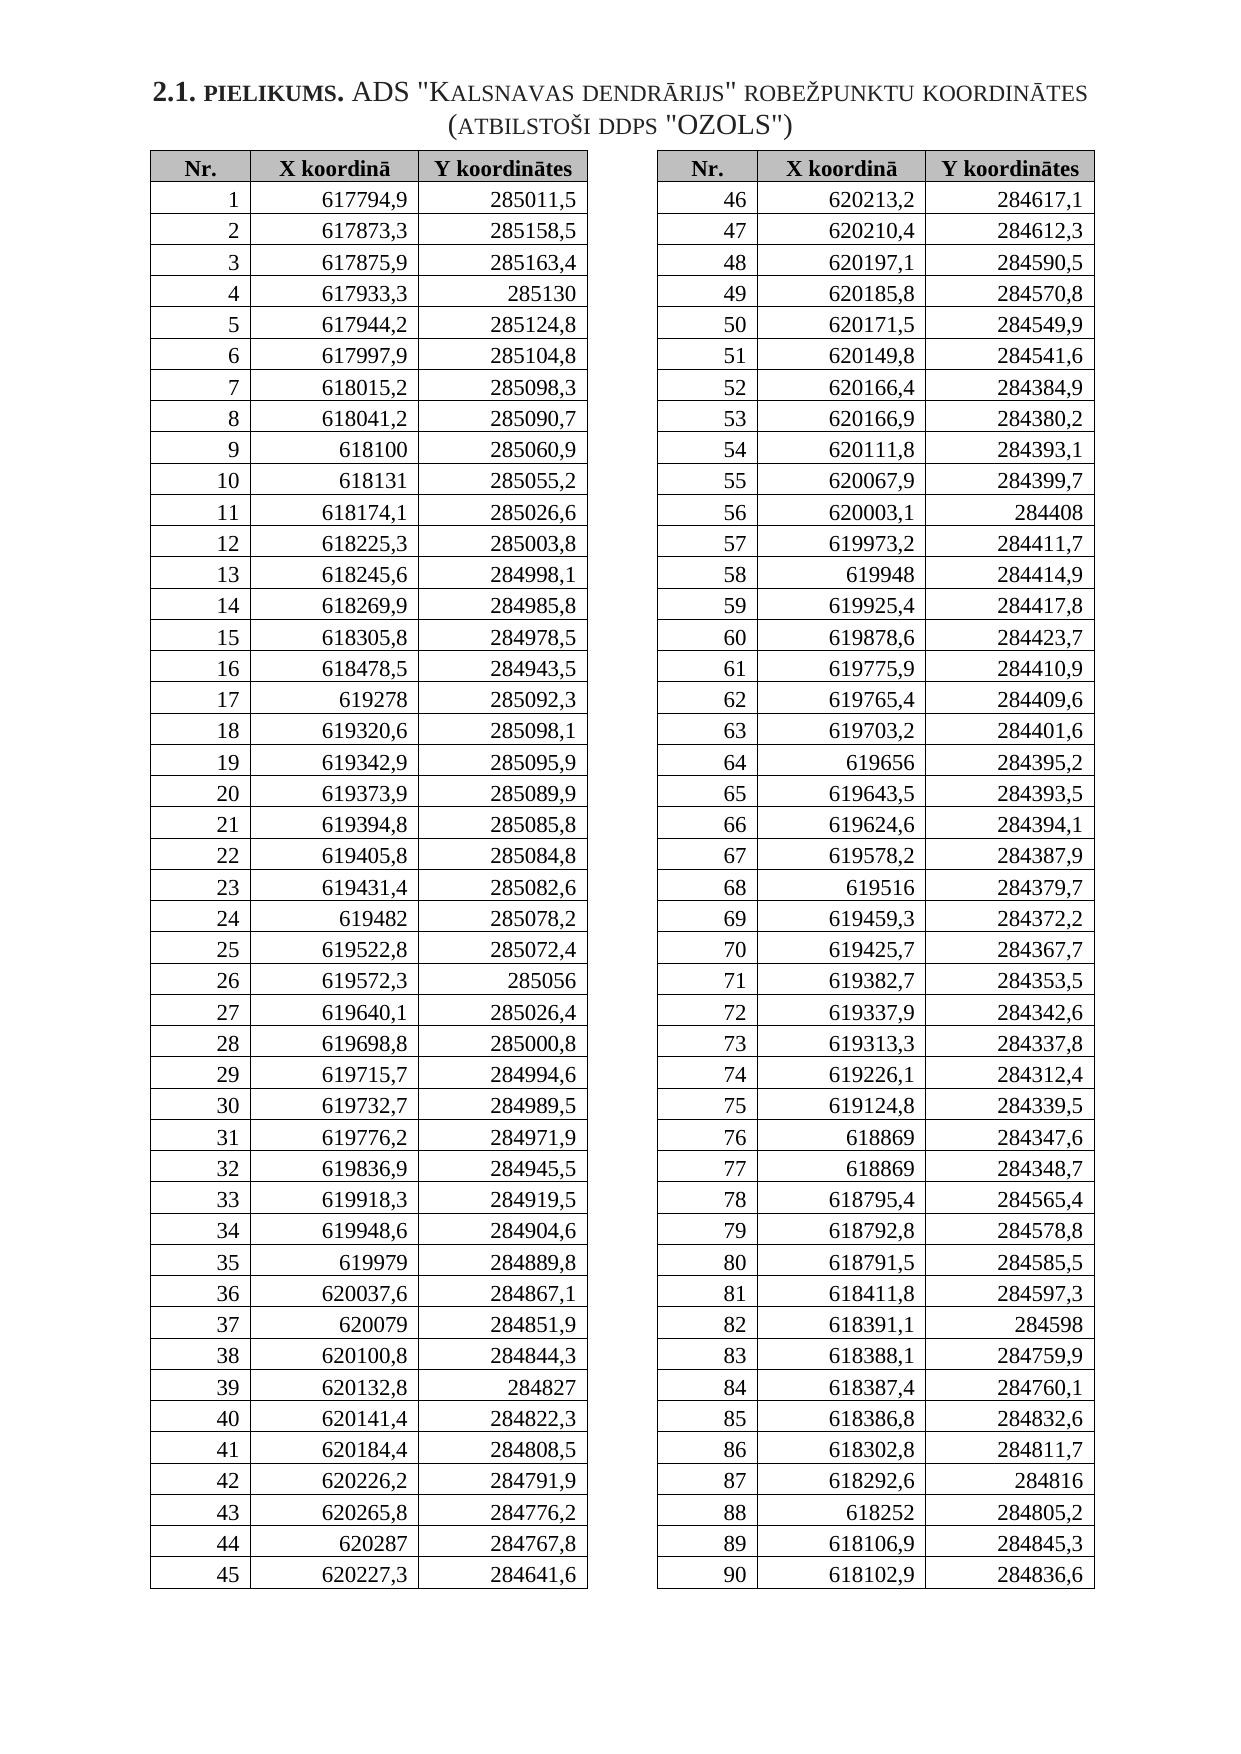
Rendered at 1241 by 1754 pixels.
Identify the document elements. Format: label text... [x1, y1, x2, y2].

table_cell 285055,2 [419, 464, 587, 494]
table_cell 284845,3 [926, 1526, 1094, 1556]
table_cell 284399,7 [926, 464, 1094, 494]
table_cell 284401,6 [926, 714, 1094, 744]
table_cell 33 [151, 1182, 250, 1212]
table_cell 618106,9 [758, 1526, 925, 1556]
table_cell 284945,5 [419, 1151, 587, 1181]
table_cell 22 [151, 839, 250, 869]
table_cell 285011,5 [419, 182, 587, 212]
table_cell 284776,2 [419, 1495, 587, 1525]
table_cell 43 [151, 1495, 250, 1525]
table_cell 77 [658, 1151, 757, 1181]
table_cell 90 [658, 1557, 757, 1587]
table_cell 78 [658, 1182, 757, 1212]
table_cell 619703,2 [758, 714, 925, 744]
table_cell 66 [658, 807, 757, 837]
table_cell 620171,5 [758, 307, 925, 337]
table_cell 284816 [926, 1464, 1094, 1494]
table_cell 284978,5 [419, 620, 587, 650]
table_cell 285084,8 [419, 839, 587, 869]
table_cell 619715,7 [251, 1057, 418, 1087]
table_cell 284808,5 [419, 1432, 587, 1462]
table_cell 11 [151, 495, 250, 525]
table_cell 619732,7 [251, 1089, 418, 1119]
table_cell 23 [151, 870, 250, 900]
table_cell 284379,7 [926, 870, 1094, 900]
table_cell 3 [151, 245, 250, 275]
table_cell 12 [151, 526, 250, 556]
table_cell 27 [151, 995, 250, 1025]
table_cell 618302,8 [758, 1432, 925, 1462]
table_cell 618174,1 [251, 495, 418, 525]
table_cell 284347,6 [926, 1120, 1094, 1150]
table_cell 620213,2 [758, 182, 925, 212]
table_header X koordinā [251, 151, 418, 181]
table_cell 284565,4 [926, 1182, 1094, 1212]
table_cell 619459,3 [758, 901, 925, 931]
table_cell 619522,8 [251, 932, 418, 962]
table_cell 17 [151, 682, 250, 712]
table_cell 619776,2 [251, 1120, 418, 1150]
table_header Nr. [658, 151, 757, 181]
table_cell 284971,9 [419, 1120, 587, 1150]
table_cell 285026,4 [419, 995, 587, 1025]
table_cell 284791,9 [419, 1464, 587, 1494]
table_header Y koordinātes [926, 151, 1094, 181]
table_cell 38 [151, 1339, 250, 1369]
table_cell 617997,9 [251, 339, 418, 369]
table_cell 618245,6 [251, 557, 418, 587]
table_cell 80 [658, 1245, 757, 1275]
table_cell 36 [151, 1276, 250, 1306]
table_cell 617944,2 [251, 307, 418, 337]
table_cell 49 [658, 276, 757, 306]
table_cell 51 [658, 339, 757, 369]
table_cell 284767,8 [419, 1526, 587, 1556]
table_cell 619640,1 [251, 995, 418, 1025]
table_cell 619394,8 [251, 807, 418, 837]
table_cell 619656 [758, 745, 925, 775]
table_cell 58 [658, 557, 757, 587]
table_cell 618478,5 [251, 651, 418, 681]
table_cell 71 [658, 964, 757, 994]
table_cell 284994,6 [419, 1057, 587, 1087]
table_cell 20 [151, 776, 250, 806]
table_cell 285104,8 [419, 339, 587, 369]
table_cell 620197,1 [758, 245, 925, 275]
table_cell 74 [658, 1057, 757, 1087]
table_cell 54 [658, 432, 757, 462]
table_cell 284411,7 [926, 526, 1094, 556]
table_cell 46 [658, 182, 757, 212]
table_cell 15 [151, 620, 250, 650]
table_cell 40 [151, 1401, 250, 1431]
table_cell 618252 [758, 1495, 925, 1525]
table_cell 284578,8 [926, 1214, 1094, 1244]
table_cell 75 [658, 1089, 757, 1119]
table_cell 285082,6 [419, 870, 587, 900]
table_cell 284612,3 [926, 214, 1094, 244]
table_cell 618411,8 [758, 1276, 925, 1306]
table_cell 285085,8 [419, 807, 587, 837]
table_cell 73 [658, 1026, 757, 1056]
table_cell 284380,2 [926, 401, 1094, 431]
table_cell 45 [151, 1557, 250, 1587]
table_cell 284989,5 [419, 1089, 587, 1119]
table_cell 618305,8 [251, 620, 418, 650]
table_cell 39 [151, 1370, 250, 1400]
table_cell 1 [151, 182, 250, 212]
table_header X koordinā [758, 151, 925, 181]
table_cell 50 [658, 307, 757, 337]
table_cell 284617,1 [926, 182, 1094, 212]
table_cell 63 [658, 714, 757, 744]
table_cell 619373,9 [251, 776, 418, 806]
table_cell 620265,8 [251, 1495, 418, 1525]
table_cell 284889,8 [419, 1245, 587, 1275]
table_cell 284372,2 [926, 901, 1094, 931]
table_cell 284985,8 [419, 589, 587, 619]
table_cell 70 [658, 932, 757, 962]
table_cell 284384,9 [926, 370, 1094, 400]
table_cell 83 [658, 1339, 757, 1369]
table_cell 285095,9 [419, 745, 587, 775]
table_cell 56 [658, 495, 757, 525]
table_cell 284417,8 [926, 589, 1094, 619]
table_header Y koordinātes [419, 151, 587, 181]
table_cell 284598 [926, 1307, 1094, 1337]
table_cell 617794,9 [251, 182, 418, 212]
table_cell 285078,2 [419, 901, 587, 931]
table_cell 618015,2 [251, 370, 418, 400]
table_cell 65 [658, 776, 757, 806]
table_cell 285090,7 [419, 401, 587, 431]
table_cell 284867,1 [419, 1276, 587, 1306]
table_cell 53 [658, 401, 757, 431]
table_cell 619925,4 [758, 589, 925, 619]
table_cell 284811,7 [926, 1432, 1094, 1462]
table_cell 285124,8 [419, 307, 587, 337]
table_cell 284851,9 [419, 1307, 587, 1337]
table_cell 284393,1 [926, 432, 1094, 462]
table_cell 32 [151, 1151, 250, 1181]
table_cell 285000,8 [419, 1026, 587, 1056]
table_cell 57 [658, 526, 757, 556]
table_cell 284759,9 [926, 1339, 1094, 1369]
table_cell 61 [658, 651, 757, 681]
table_cell 617933,3 [251, 276, 418, 306]
table_cell 618869 [758, 1120, 925, 1150]
table_cell 67 [658, 839, 757, 869]
table_cell 21 [151, 807, 250, 837]
table_cell 285098,1 [419, 714, 587, 744]
table_header Nr. [151, 151, 250, 181]
table_cell 285072,4 [419, 932, 587, 962]
table_cell 617875,9 [251, 245, 418, 275]
table_cell 285060,9 [419, 432, 587, 462]
table_cell 26 [151, 964, 250, 994]
table_cell 48 [658, 245, 757, 275]
table_cell 284805,2 [926, 1495, 1094, 1525]
table_cell 284590,5 [926, 245, 1094, 275]
table_cell 82 [658, 1307, 757, 1337]
table_cell 619836,9 [251, 1151, 418, 1181]
table_cell 285163,4 [419, 245, 587, 275]
table_cell 619698,8 [251, 1026, 418, 1056]
table_cell 619405,8 [251, 839, 418, 869]
table_cell 618387,4 [758, 1370, 925, 1400]
table_cell 81 [658, 1276, 757, 1306]
table_cell 619425,7 [758, 932, 925, 962]
table_cell 284337,8 [926, 1026, 1094, 1056]
table_cell 284408 [926, 495, 1094, 525]
table_cell 619124,8 [758, 1089, 925, 1119]
table_cell 618100 [251, 432, 418, 462]
table_cell 620141,4 [251, 1401, 418, 1431]
table_cell 619320,6 [251, 714, 418, 744]
table_cell 619918,3 [251, 1182, 418, 1212]
table_cell 620100,8 [251, 1339, 418, 1369]
table_cell 620003,1 [758, 495, 925, 525]
table_cell 284641,6 [419, 1557, 587, 1587]
table_cell 18 [151, 714, 250, 744]
table_cell 285003,8 [419, 526, 587, 556]
table_cell 2 [151, 214, 250, 244]
table_cell 284844,3 [419, 1339, 587, 1369]
table_cell 284943,5 [419, 651, 587, 681]
table_cell 618131 [251, 464, 418, 494]
table_cell 619624,6 [758, 807, 925, 837]
table_cell 620166,9 [758, 401, 925, 431]
table_cell 284998,1 [419, 557, 587, 587]
table_cell 41 [151, 1432, 250, 1462]
table_cell 619572,3 [251, 964, 418, 994]
table_cell 620210,4 [758, 214, 925, 244]
table_cell 284423,7 [926, 620, 1094, 650]
table_cell 620037,6 [251, 1276, 418, 1306]
table_cell 620185,8 [758, 276, 925, 306]
table_cell 285056 [419, 964, 587, 994]
table_cell 47 [658, 214, 757, 244]
table_cell 285092,3 [419, 682, 587, 712]
table_cell 284410,9 [926, 651, 1094, 681]
table_cell 31 [151, 1120, 250, 1150]
table_cell 284395,2 [926, 745, 1094, 775]
table_cell 284832,6 [926, 1401, 1094, 1431]
table_cell 68 [658, 870, 757, 900]
table_cell 86 [658, 1432, 757, 1462]
table_cell 619948 [758, 557, 925, 587]
table_cell 30 [151, 1089, 250, 1119]
table_cell 618041,2 [251, 401, 418, 431]
table_cell 618225,3 [251, 526, 418, 556]
table_cell 284414,9 [926, 557, 1094, 587]
table_cell 284760,1 [926, 1370, 1094, 1400]
table_cell 618791,5 [758, 1245, 925, 1275]
table_cell 62 [658, 682, 757, 712]
table_cell 618102,9 [758, 1557, 925, 1587]
table_cell 619313,3 [758, 1026, 925, 1056]
table_cell 619973,2 [758, 526, 925, 556]
table_cell 6 [151, 339, 250, 369]
table_cell 14 [151, 589, 250, 619]
table_cell 55 [658, 464, 757, 494]
table_cell 284549,9 [926, 307, 1094, 337]
table_cell 619482 [251, 901, 418, 931]
table_cell 284597,3 [926, 1276, 1094, 1306]
table_cell 620132,8 [251, 1370, 418, 1400]
table_cell 10 [151, 464, 250, 494]
table_cell 618391,1 [758, 1307, 925, 1337]
table_cell 620184,4 [251, 1432, 418, 1462]
table_cell 619431,4 [251, 870, 418, 900]
table_cell 44 [151, 1526, 250, 1556]
table_cell 618869 [758, 1151, 925, 1181]
table_cell 37 [151, 1307, 250, 1337]
table_cell 284836,6 [926, 1557, 1094, 1587]
table_cell 619765,4 [758, 682, 925, 712]
table_cell 35 [151, 1245, 250, 1275]
table_cell 284822,3 [419, 1401, 587, 1431]
table_cell 618292,6 [758, 1464, 925, 1494]
table_cell 620079 [251, 1307, 418, 1337]
table_cell 284919,5 [419, 1182, 587, 1212]
table_cell 620149,8 [758, 339, 925, 369]
table_cell 79 [658, 1214, 757, 1244]
table_cell 617873,3 [251, 214, 418, 244]
table_cell 619578,2 [758, 839, 925, 869]
table_cell 620227,3 [251, 1557, 418, 1587]
table_cell 284348,7 [926, 1151, 1094, 1181]
table_cell 60 [658, 620, 757, 650]
table_cell 284312,4 [926, 1057, 1094, 1087]
table_cell 618792,8 [758, 1214, 925, 1244]
table_cell 619382,7 [758, 964, 925, 994]
table_cell 25 [151, 932, 250, 962]
table_cell 42 [151, 1464, 250, 1494]
table_cell 620067,9 [758, 464, 925, 494]
table_cell 285130 [419, 276, 587, 306]
table_cell 87 [658, 1464, 757, 1494]
table_cell 618386,8 [758, 1401, 925, 1431]
table_cell 88 [658, 1495, 757, 1525]
table_cell 619278 [251, 682, 418, 712]
table_cell 284541,6 [926, 339, 1094, 369]
table_cell 284409,6 [926, 682, 1094, 712]
table_cell 72 [658, 995, 757, 1025]
table_cell 284387,9 [926, 839, 1094, 869]
table_cell 618388,1 [758, 1339, 925, 1369]
table_cell 284353,5 [926, 964, 1094, 994]
table_cell 76 [658, 1120, 757, 1150]
table_cell 69 [658, 901, 757, 931]
table_cell 619226,1 [758, 1057, 925, 1087]
table_cell 64 [658, 745, 757, 775]
table_cell 19 [151, 745, 250, 775]
table_cell 619878,6 [758, 620, 925, 650]
table_cell 619643,5 [758, 776, 925, 806]
table_cell 619948,6 [251, 1214, 418, 1244]
table_cell 24 [151, 901, 250, 931]
table_cell 59 [658, 589, 757, 619]
table_cell 285098,3 [419, 370, 587, 400]
table_cell 84 [658, 1370, 757, 1400]
table_cell 34 [151, 1214, 250, 1244]
table_cell 7 [151, 370, 250, 400]
table_cell 620287 [251, 1526, 418, 1556]
table_cell 284827 [419, 1370, 587, 1400]
table_cell 284367,7 [926, 932, 1094, 962]
table_cell 284393,5 [926, 776, 1094, 806]
table_cell 285158,5 [419, 214, 587, 244]
table_cell 52 [658, 370, 757, 400]
table_cell 284339,5 [926, 1089, 1094, 1119]
table_cell 620166,4 [758, 370, 925, 400]
table_cell 618795,4 [758, 1182, 925, 1212]
table_cell 620111,8 [758, 432, 925, 462]
table_cell 619337,9 [758, 995, 925, 1025]
table_cell 284904,6 [419, 1214, 587, 1244]
table_cell 619342,9 [251, 745, 418, 775]
table_cell 284570,8 [926, 276, 1094, 306]
table_cell 285026,6 [419, 495, 587, 525]
table_cell 619775,9 [758, 651, 925, 681]
table_cell 13 [151, 557, 250, 587]
table_cell 9 [151, 432, 250, 462]
table_cell 85 [658, 1401, 757, 1431]
table_cell 89 [658, 1526, 757, 1556]
table_cell 5 [151, 307, 250, 337]
table_cell 620226,2 [251, 1464, 418, 1494]
table_cell 619516 [758, 870, 925, 900]
table_cell 618269,9 [251, 589, 418, 619]
table_cell 284394,1 [926, 807, 1094, 837]
table_cell 284585,5 [926, 1245, 1094, 1275]
table_cell 4 [151, 276, 250, 306]
table_cell 28 [151, 1026, 250, 1056]
table_cell 285089,9 [419, 776, 587, 806]
table_cell 29 [151, 1057, 250, 1087]
table_cell 284342,6 [926, 995, 1094, 1025]
table_cell 619979 [251, 1245, 418, 1275]
table_cell 8 [151, 401, 250, 431]
table_cell 16 [151, 651, 250, 681]
